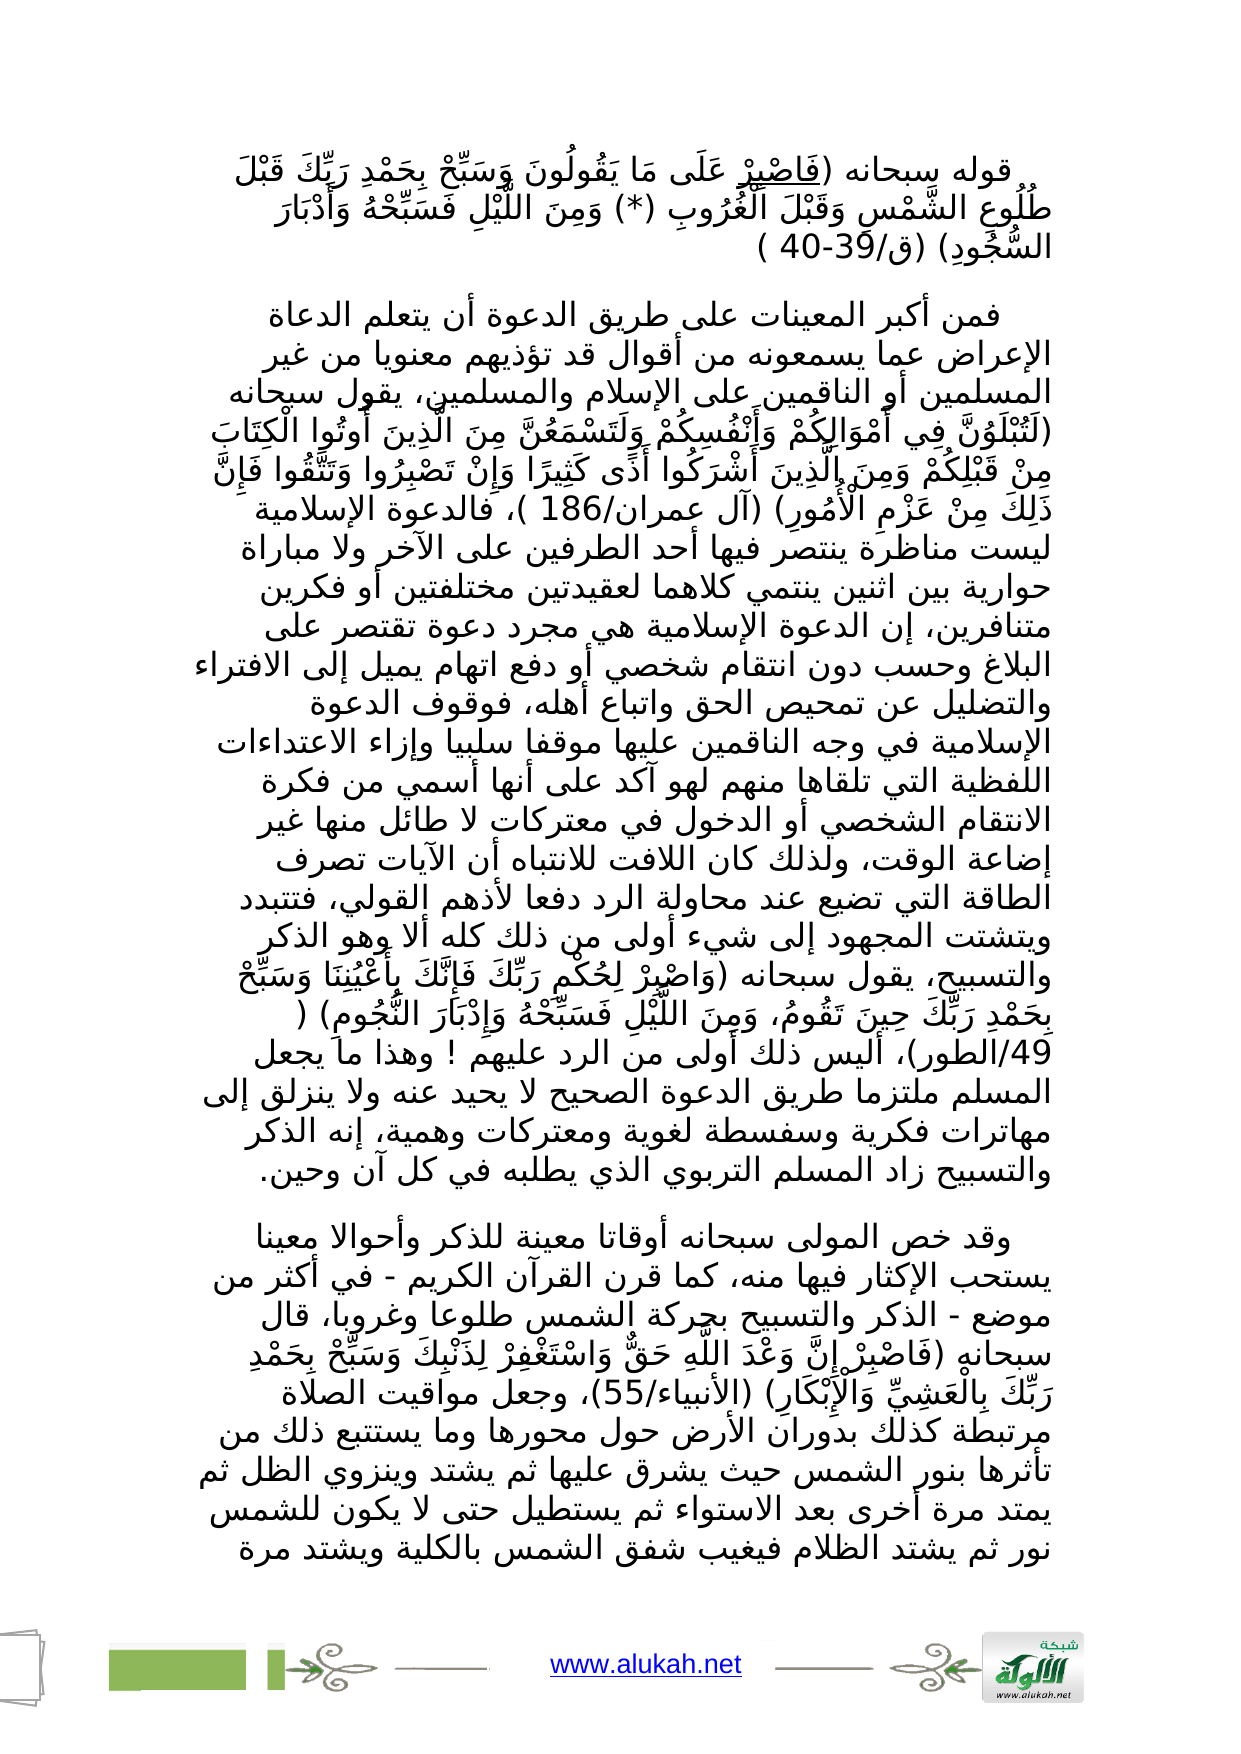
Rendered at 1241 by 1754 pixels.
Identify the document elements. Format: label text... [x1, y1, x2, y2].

text قوله سبحانه (فَاصْبِرْ عَلَى مَا يَقُولُونَ وَسَبِّحْ بِحَمْدِ رَبِّكَ قَبْلَ طُلُوعِ الشَّمْسِ وَقَبْلَ الْغُرُوبِ (*) وَمِنَ اللَّيْلِ فَسَبِّحْهُ وَأَدْبَارَ السُّجُودِ) (ق/39-40 ) [187, 150, 1053, 267]
picture [108, 1628, 1113, 1718]
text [187, 1218, 1053, 1567]
text فمن أكبر المعينات على طريق الدعوة أن يتعلم الدعاة الإعراض عما يسمعونه من أقوال قد تؤذيهم معنويا من غير المسلمين أو الناقمين على الإسلام والمسلمين، يقول سبحانه (لَتُبْلَوُنَّ فِي أَمْوَالِكُمْ وَأَنْفُسِكُمْ وَلَتَسْمَعُنَّ مِنَ الَّذِينَ أُوتُوا الْكِتَابَ مِنْ قَبْلِكُمْ وَمِنَ الَّذِينَ أَشْرَكُوا أَذًى كَثِيرًا وَإِنْ تَصْبِرُوا وَتَتَّقُوا فَإِنَّ ذَلِكَ مِنْ عَزْمِ الْأُمُورِ) (آل عمران/186 )، فالدعوة الإسلامية ليست مناظرة ينتصر فيها أحد الطرفين على الآخر ولا مباراة حوارية بين اثنين ينتمي كلاهما لعقيدتين مختلفتين أو فكرين متنافرين، إن الدعوة الإسلامية هي مجرد دعوة تقتصر على البلاغ وحسب دون انتقام شخصي أو دفع اتهام يميل إلى الافتراء والتضليل عن تمحيص الحق واتباع أهله، فوقوف الدعوة الإسلامية في وجه الناقمين عليها موقفا سلبيا وإزاء الاعتداءات اللفظية التي تلقاها منهم لهو آكد على أنها أسمي من فكرة الانتقام الشخصي أو الدخول في معتركات لا طائل منها غير إضاعة الوقت، ولذلك كان اللافت للانتباه أن الآيات تصرف الطاقة التي تضيع عند محاولة الرد دفعا لأذهم القولي، فتتبدد ويتشتت المجهود إلى شيء أولى من ذلك كله ألا وهو الذكر والتسبيح، يقول سبحانه (وَاصْبِرْ لِحُكْمِ رَبِّكَ فَإِنَّكَ بِأَعْيُنِنَا وَسَبِّحْ بِحَمْدِ رَبِّكَ حِينَ تَقُومُ، وَمِنَ اللَّيْلِ فَسَبِّحْهُ وَإِدْبَارَ النُّجُومِ) (49/الطور)، أليس ذلك أولى من الرد عليهم ! وهذا ما يجعل المسلم ملتزما طريق الدعوة الصحيح لا يحيد عنه ولا ينزلق إلى مهاترات فكرية وسفسطة لغوية ومعتركات وهمية، إنه الذكر والتسبيح زاد المسلم التربوي الذي يطلبه في كل آن وحين. [187, 295, 1053, 1189]
